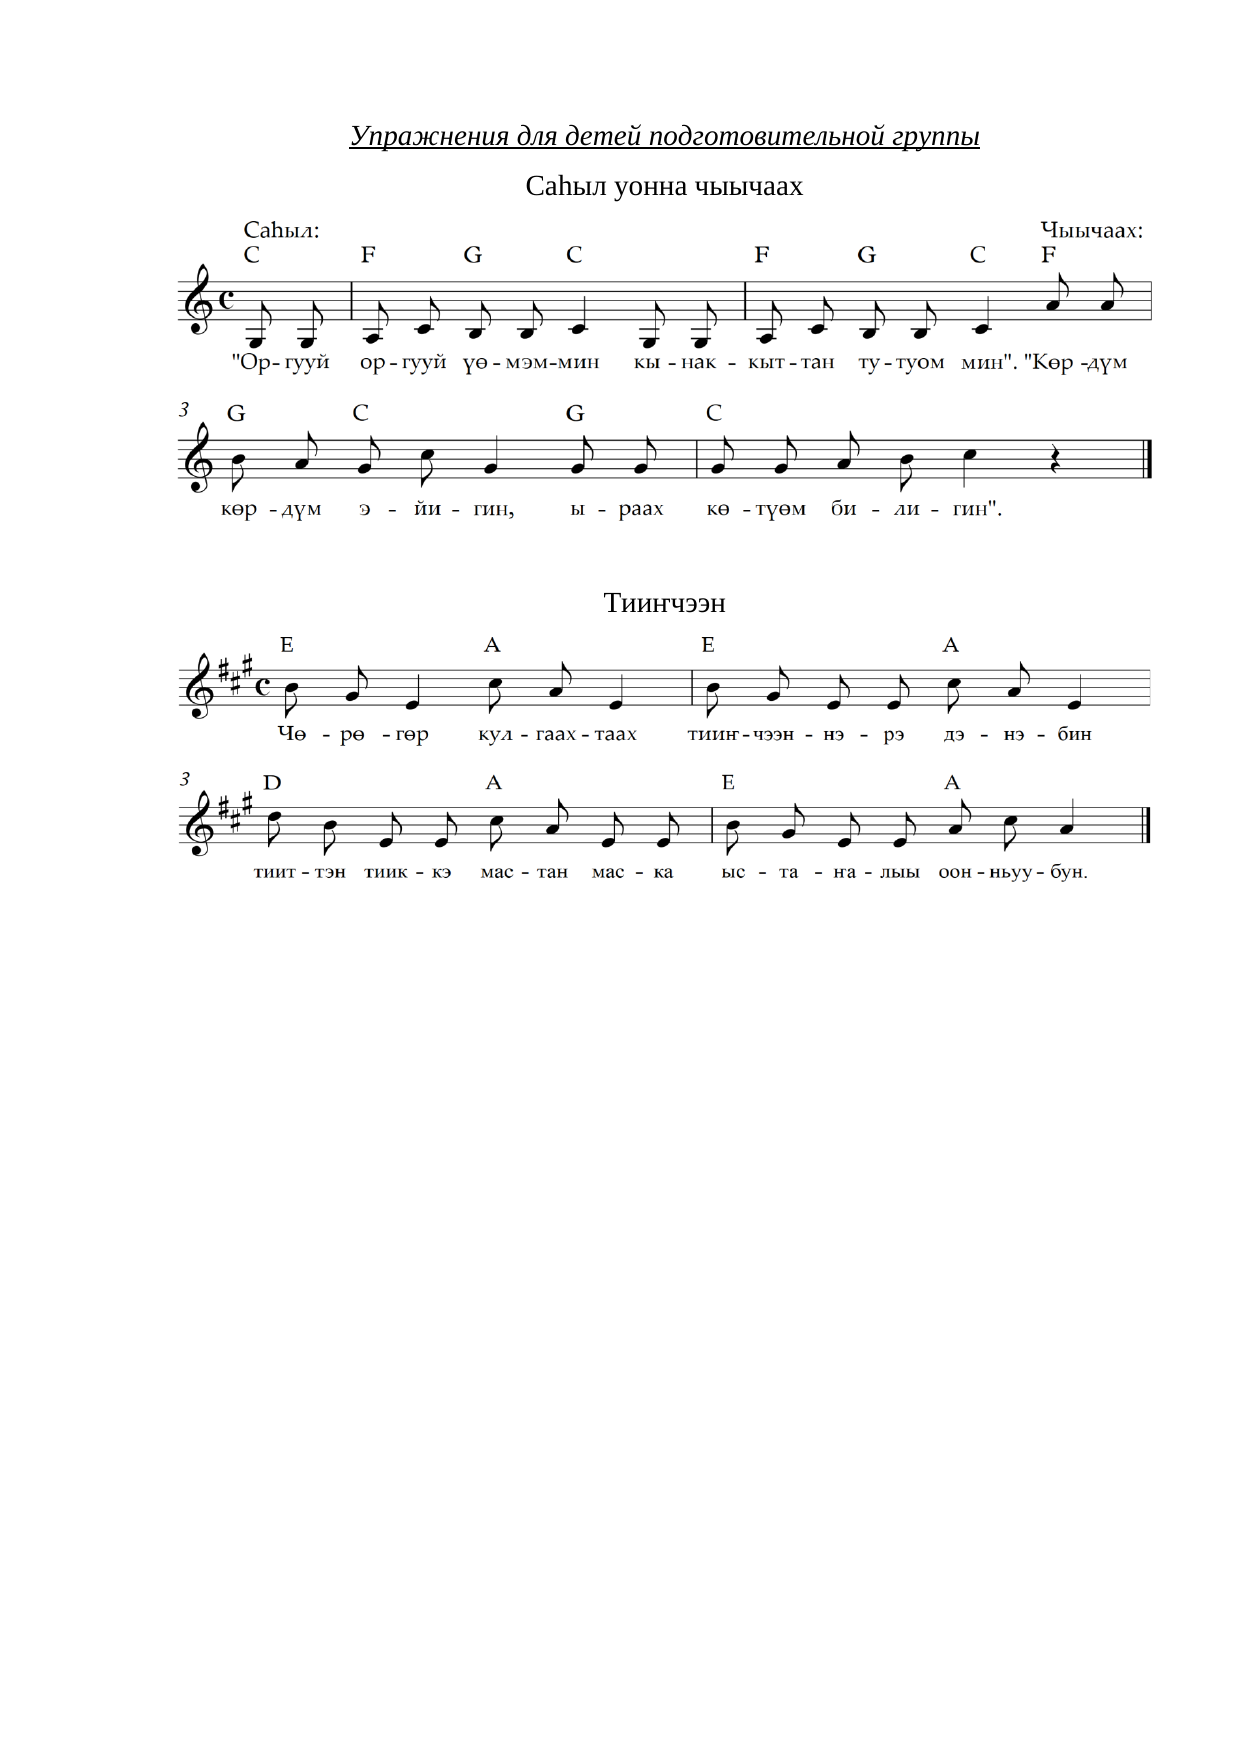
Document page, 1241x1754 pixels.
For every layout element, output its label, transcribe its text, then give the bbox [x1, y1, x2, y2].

picture [178, 637, 1151, 882]
text Упражнения для детей подготовительной группы [177, 118, 1152, 152]
text Тииҥчээн [177, 585, 1152, 618]
picture [177, 221, 1152, 521]
text Саhыл уонна чыычаах [177, 168, 1152, 202]
